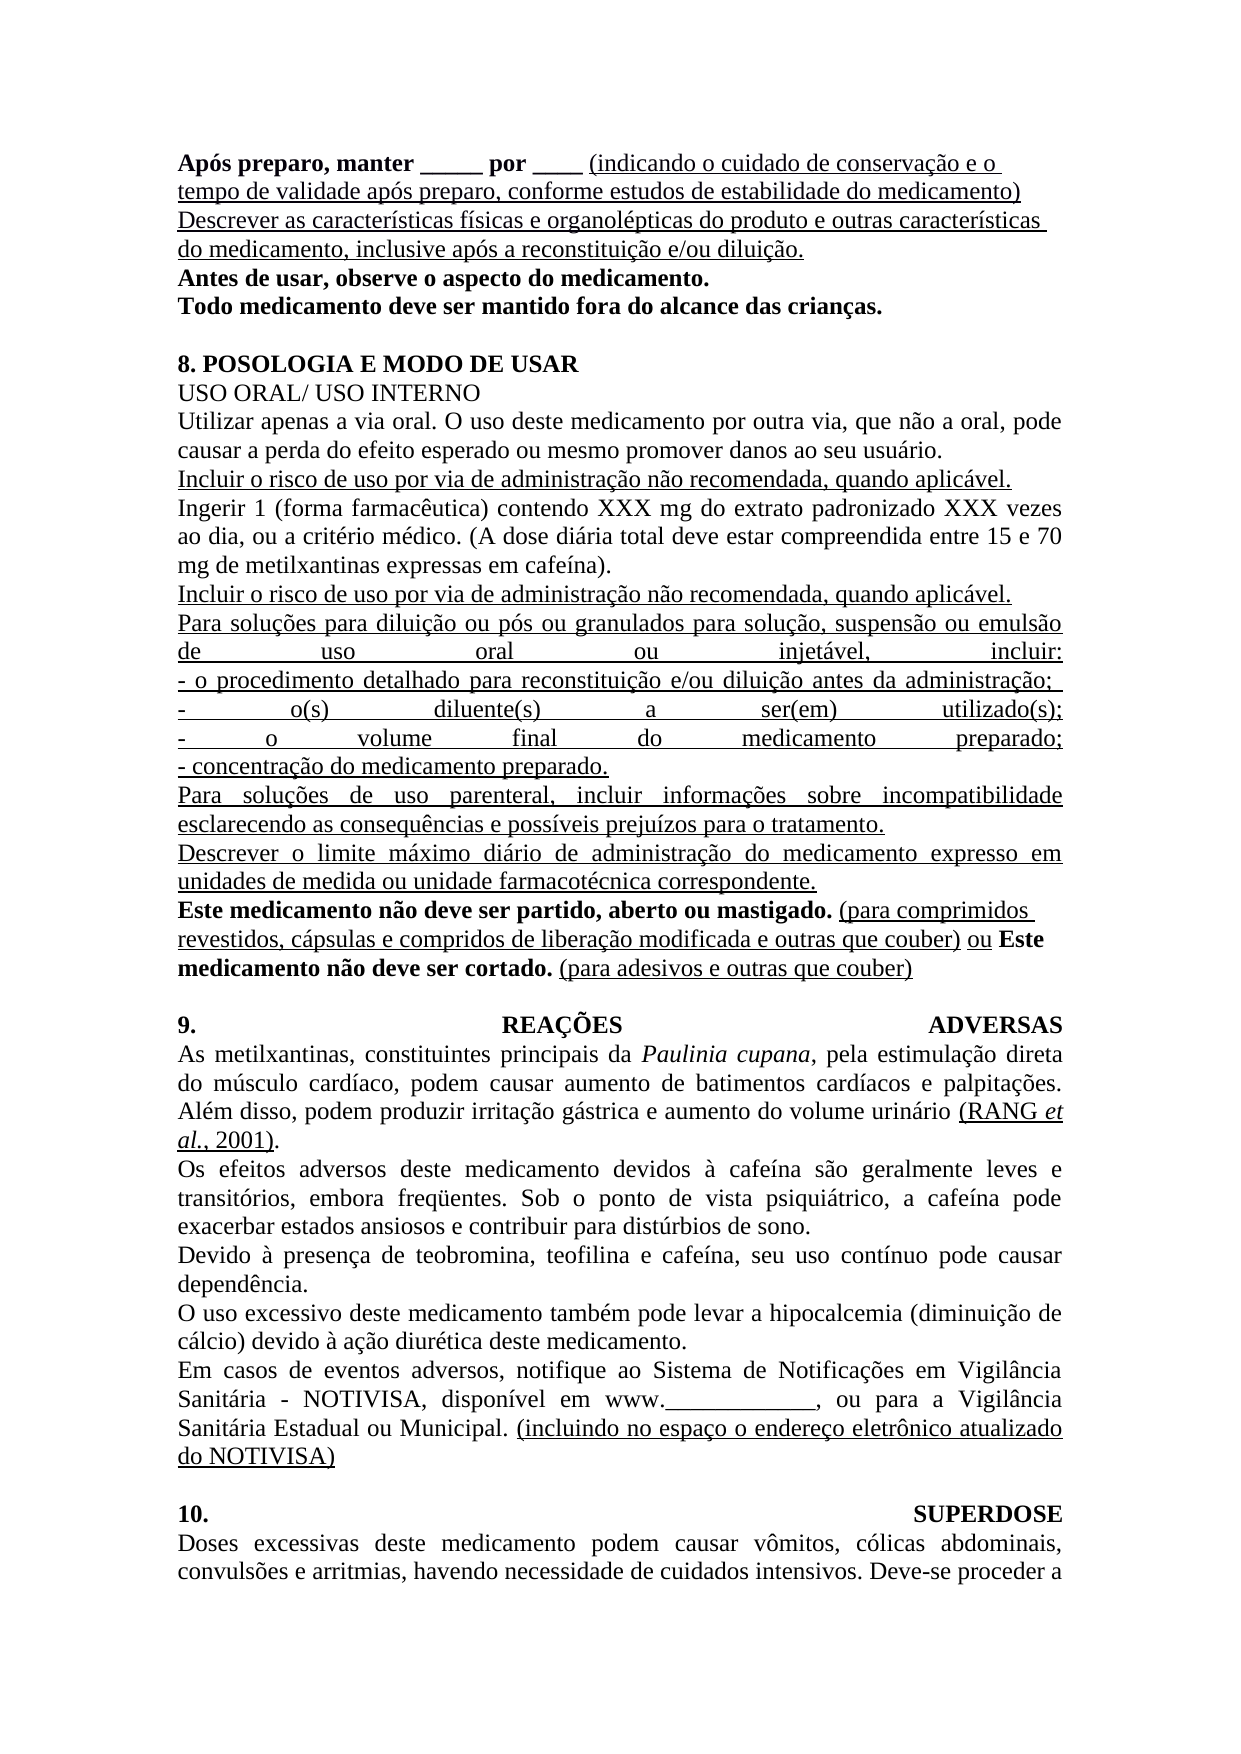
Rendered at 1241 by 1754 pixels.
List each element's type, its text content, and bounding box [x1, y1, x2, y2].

text medicamento não deve ser cortado. (para adesivos e outras que couber) [177, 953, 1063, 981]
text Para soluções de uso parenteral, incluir informações sobre incompatibilidade esclarecendo as consequências e possíveis prejuízos para o tratamento. [177, 780, 1063, 805]
text Todo medicamento deve ser mantido fora do alcance das crianças. [177, 291, 1063, 320]
text O uso excessivo deste medicamento também pode levar a hipocalcemia (diminuição de cálcio) devido à ação diurética deste medicamento. [177, 1298, 1063, 1355]
text Os efeitos adversos deste medicamento devidos à cafeína são geralmente leves e transitórios, embora freqüentes. Sob o ponto de vista psiquiátrico, a cafeína pode exacerbar estados ansiosos e contribuir para distúrbios de sono. [177, 1154, 1063, 1240]
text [177, 1499, 1063, 1585]
text Em casos de eventos adversos, notifique ao Sistema de Notificações em Vigilância Sanitária - NOTIVISA, disponível em www.____________, ou para a Vigilância Sanitária Estadual ou Municipal. (incluindo no espaço o endereço eletrônico atualizado do NOTIVISA) [177, 1355, 1063, 1470]
text Para soluções para diluição ou pós ou granulados para solução, suspensão ou emulsão de uso oral ou injetável, incluir: - o procedimento detalhado para reconstituição e/ou diluição antes da administração; - o(s) diluente(s) a ser(em) utilizado(s); - o volume final do medicamento preparado; - concentração do medicamento preparado. [177, 720, 1063, 748]
text USO ORAL/ USO INTERNO [177, 378, 1059, 406]
text Incluir o risco de uso por via de administração não recomendada, quando aplicável. [177, 579, 1063, 608]
text 9. REAÇÕES ADVERSAS As metilxantinas, constituintes principais da Paulinia cupana, pela estimulação direta do músculo cardíaco, podem causar aumento de batimentos cardíacos e palpitações. Além disso, podem produzir irritação gástrica e aumento do volume urinário (RANG et al., 2001). [177, 1010, 1063, 1154]
text Descrever o limite máximo diário de administração do medicamento expresso em unidades de medida ou unidade farmacotécnica correspondente. [177, 838, 1063, 863]
text 8. POSOLOGIA E MODO DE USAR [177, 349, 1063, 378]
text Para soluções de uso parenteral, incluir informações sobre incompatibilidade esclarecendo as consequências e possíveis prejuízos para o tratamento. [177, 806, 1063, 838]
text Após preparo, manter _____ por ____ (indicando o cuidado de conservação e o tempo de validade após preparo, conforme estudos de estabilidade do medicamento) [177, 148, 1063, 205]
text Para soluções para diluição ou pós ou granulados para solução, suspensão ou emulsão de uso oral ou injetável, incluir: - o procedimento detalhado para reconstituição e/ou diluição antes da administração; - o(s) diluente(s) a ser(em) utilizado(s); - o volume final do medicamento preparado; - concentração do medicamento preparado. [177, 691, 1063, 719]
text Incluir o risco de uso por via de administração não recomendada, quando aplicável. [177, 464, 1063, 493]
text Descrever o limite máximo diário de administração do medicamento expresso em unidades de medida ou unidade farmacotécnica correspondente. [177, 864, 1063, 895]
text Devido à presença de teobromina, teofilina e cafeína, seu uso contínuo pode causar dependência. [177, 1240, 1063, 1298]
text Ingerir 1 (forma farmacêutica) contendo XXX mg do extrato padronizado XXX vezes ao dia, ou a critério médico. (A dose diária total deve estar compreendida entre 15 e 70 mg de metilxantinas expressas em cafeína). [177, 493, 1063, 579]
text Para soluções para diluição ou pós ou granulados para solução, suspensão ou emulsão de uso oral ou injetável, incluir: - o procedimento detalhado para reconstituição e/ou diluição antes da administração; - o(s) diluente(s) a ser(em) utilizado(s); - o volume final do medicamento preparado; - concentração do medicamento preparado. [177, 749, 1063, 780]
text Utilizar apenas a via oral. O uso deste medicamento por outra via, que não a oral, pode causar a perda do efeito esperado ou mesmo promover danos ao seu usuário. [177, 406, 1063, 464]
text Para soluções para diluição ou pós ou granulados para solução, suspensão ou emulsão de uso oral ou injetável, incluir: - o procedimento detalhado para reconstituição e/ou diluição antes da administração; - o(s) diluente(s) a ser(em) utilizado(s); - o volume final do medicamento preparado; - concentração do medicamento preparado. [177, 634, 1063, 661]
text Descrever as características físicas e organolépticas do produto e outras características do medicamento, inclusive após a reconstituição e/ou diluição. [177, 205, 1063, 263]
text Para soluções para diluição ou pós ou granulados para solução, suspensão ou emulsão de uso oral ou injetável, incluir: - o procedimento detalhado para reconstituição e/ou diluição antes da administração; - o(s) diluente(s) a ser(em) utilizado(s); - o volume final do medicamento preparado; - concentração do medicamento preparado. [177, 608, 1063, 633]
text Antes de usar, observe o aspecto do medicamento. [177, 263, 1063, 291]
text Este medicamento não deve ser partido, aberto ou mastigado. (para comprimidos revestidos, cápsulas e compridos de liberação modificada e outras que couber) ou Este [177, 895, 1063, 953]
text Para soluções para diluição ou pós ou granulados para solução, suspensão ou emulsão de uso oral ou injetável, incluir: - o procedimento detalhado para reconstituição e/ou diluição antes da administração; - o(s) diluente(s) a ser(em) utilizado(s); - o volume final do medicamento preparado; - concentração do medicamento preparado. [177, 662, 1063, 690]
